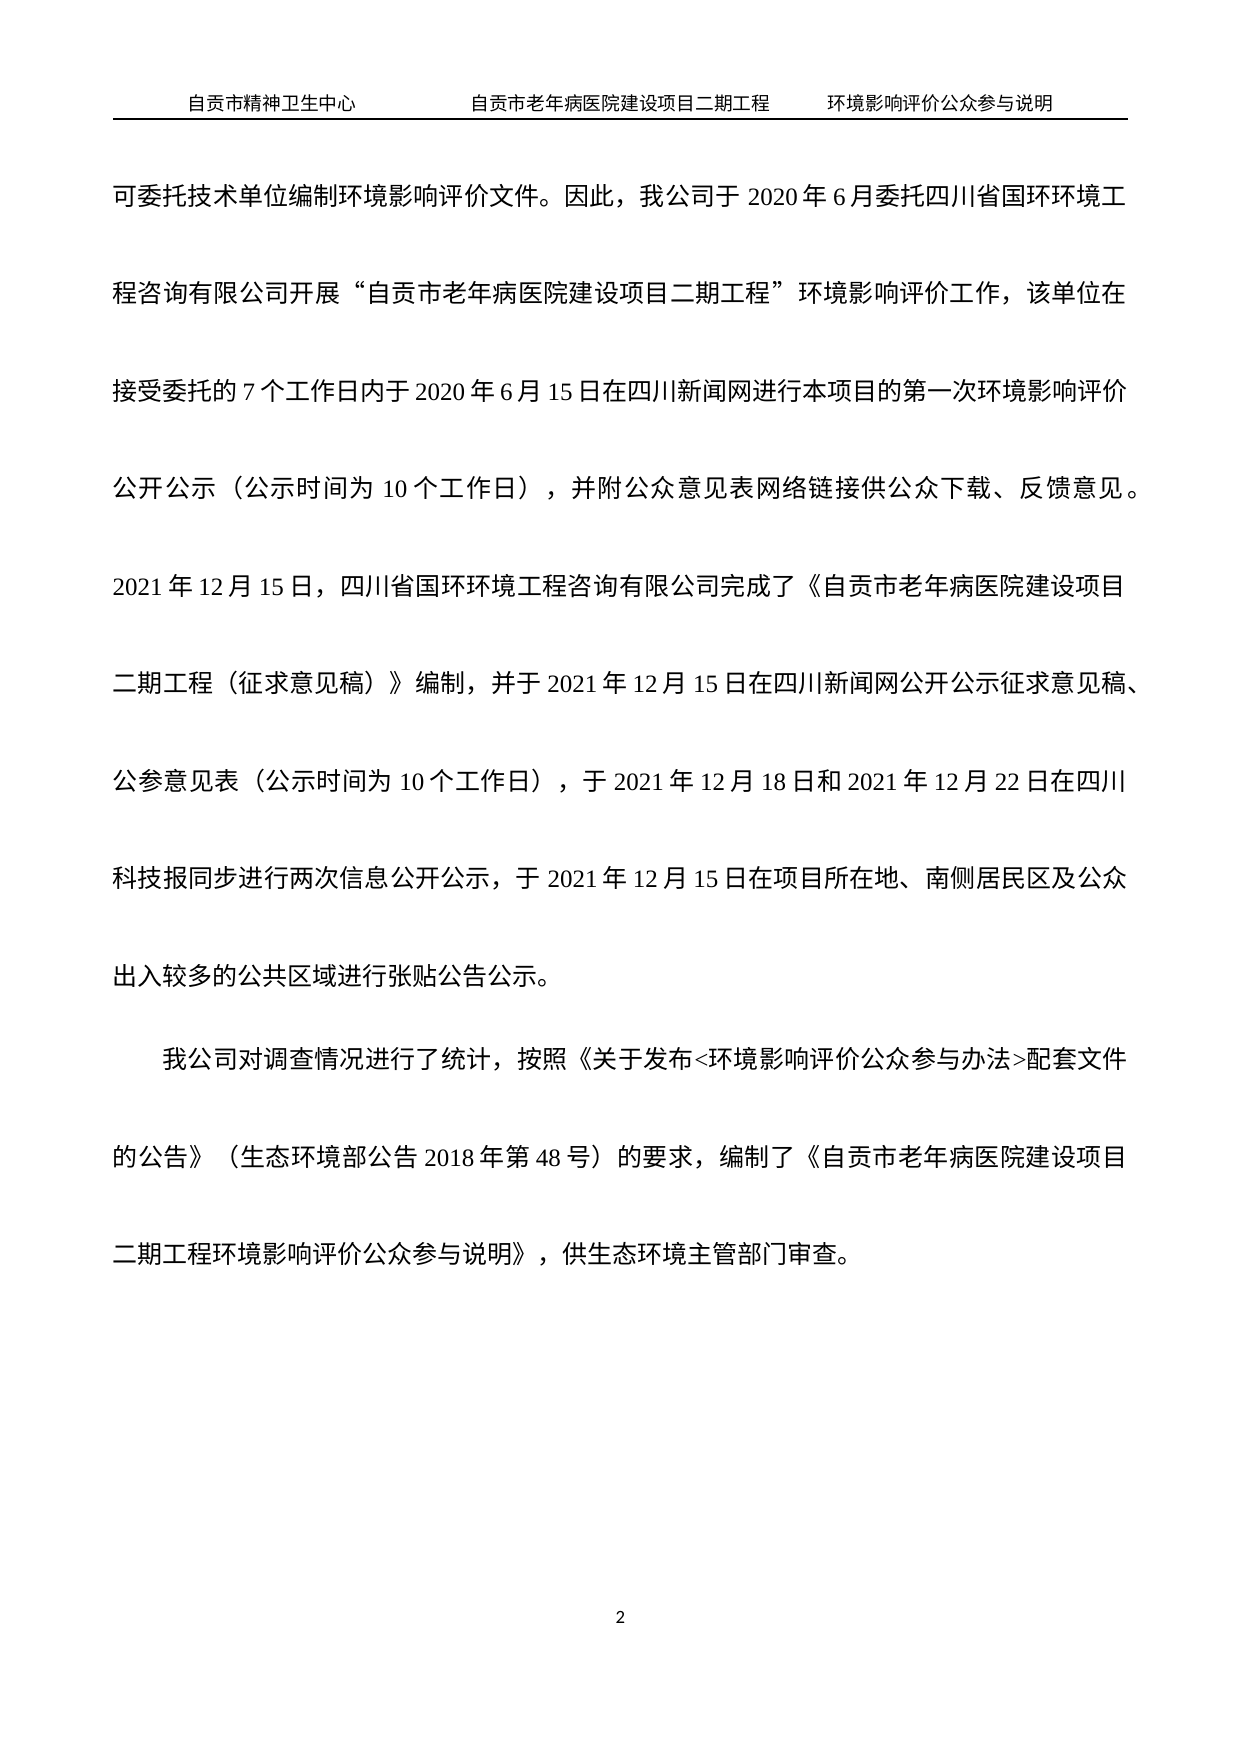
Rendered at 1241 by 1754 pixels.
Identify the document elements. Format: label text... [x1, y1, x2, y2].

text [112, 162, 1128, 1007]
text 我公司对调查情况进行了统计，按照《关于发布<环境影响评价公众参与办法>配套文件的公告》（生态环境部公告2018年第48号）的要求，编制了《自贡市老年病医院建设项目二期工程环境影响评价公众参与说明》，供生态环境主管部门审查。 [112, 1025, 1128, 1285]
